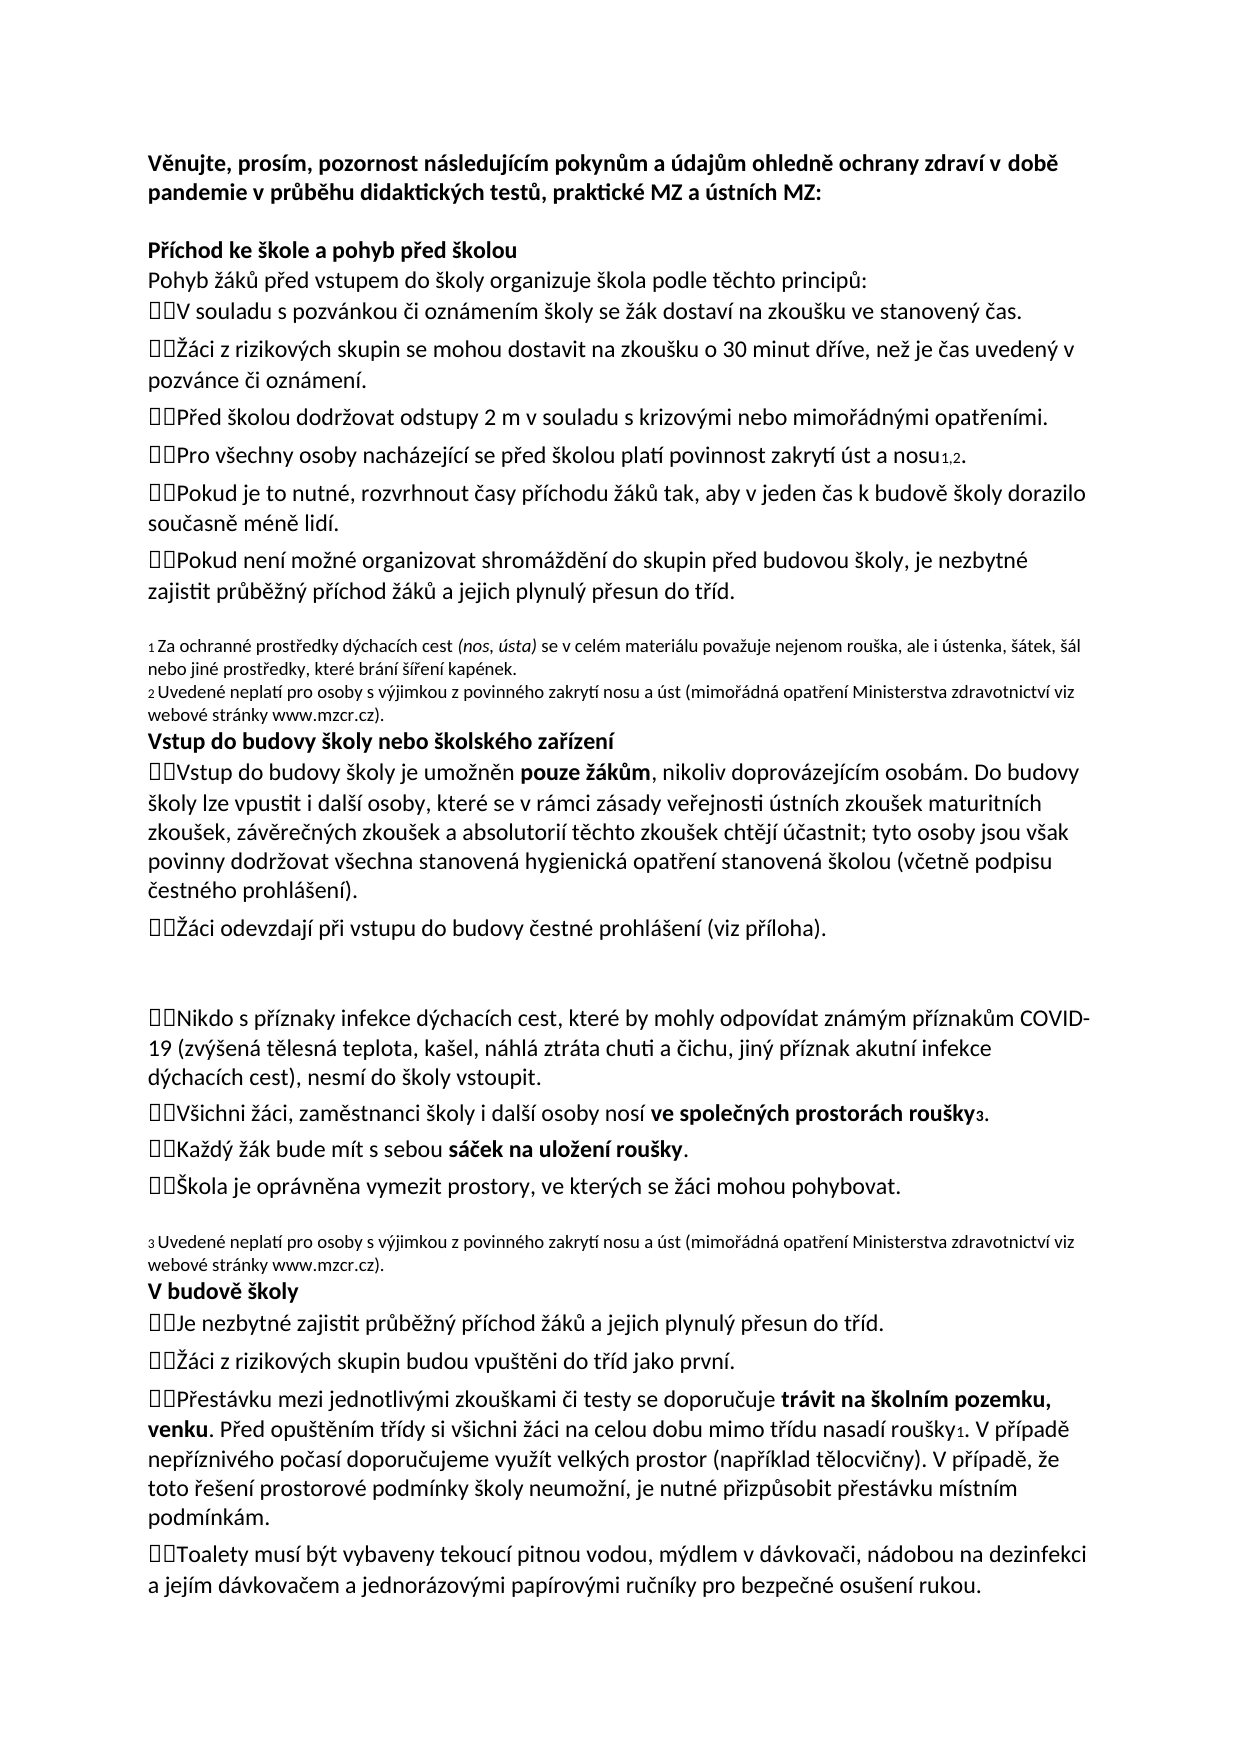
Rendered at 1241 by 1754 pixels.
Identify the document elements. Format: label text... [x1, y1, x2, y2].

text Žáci z rizikových skupin budou vpuštěni do tříd jako první. [148, 1344, 1093, 1376]
text Pokud není možné organizovat shromáždění do skupin před budovou školy, je nezbytné zajistit průběžný příchod žáků a jejich plynulý přesun do tříd. [148, 543, 1093, 605]
text Pro všechny osoby nacházející se před školou platí povinnost zakrytí úst a nosu1,2. [148, 438, 1093, 470]
text Věnujte, prosím, pozornost následujícím pokynům a údajům ohledně ochrany zdraví v době pandemie v průběhu didaktických testů, praktické MZ a ústních MZ: [148, 148, 1093, 206]
text Pohyb žáků před vstupem do školy organizuje škola podle těchto principů: [148, 265, 1093, 294]
text 2 Uvedené neplatí pro osoby s výjimkou z povinného zakrytí nosu a úst (mimořádná opatření Ministerstva zdravotnictví viz webové stránky www.mzcr.cz). [148, 680, 1093, 726]
text Žáci z rizikových skupin se mohou dostavit na zkoušku o 30 minut dříve, než je čas uvedený v pozvánce či oznámení. [148, 332, 1093, 394]
text Přestávku mezi jednotlivými zkouškami či testy se doporučuje trávit na školním pozemku, venku. Před opuštěním třídy si všichni žáci na celou dobu mimo třídu nasadí roušky1. V případě nepříznivého počasí doporučujeme využít velkých prostor (například tělocvičny). V případě, že toto řešení prostorové podmínky školy neumožní, je nutné přizpůsobit přestávku místním podmínkám. [148, 1382, 1093, 1532]
text Nikdo s příznaky infekce dýchacích cest, které by mohly odpovídat známým příznakům COVID-19 (zvýšená tělesná teplota, kašel, náhlá ztráta chuti a čichu, jiný příznak akutní infekce dýchacích cest), nesmí do školy vstoupit. [148, 1001, 1093, 1092]
text Toalety musí být vybaveny tekoucí pitnou vodou, mýdlem v dávkovači, nádobou na dezinfekci a jejím dávkovačem a jednorázovými papírovými ručníky pro bezpečné osušení rukou. [148, 1537, 1093, 1599]
text Před školou dodržovat odstupy 2 m v souladu s krizovými nebo mimořádnými opatřeními. [148, 399, 1093, 432]
text Příchod ke škole a pohyb před školou [148, 235, 1093, 265]
text Každý žák bude mít s sebou sáček na uložení roušky. [148, 1132, 1093, 1165]
text V budově školy [148, 1276, 1093, 1306]
text Je nezbytné zajistit průběžný příchod žáků a jejich plynulý přesun do tříd. [148, 1306, 1093, 1338]
text 1 Za ochranné prostředky dýchacích cest (nos, ústa) se v celém materiálu považuje nejenom rouška, ale i ústenka, šátek, šál nebo jiné prostředky, které brání šíření kapének. [148, 634, 1093, 680]
text Žáci odevzdají při vstupu do budovy čestné prohlášení (viz příloha). [148, 911, 1093, 943]
text Všichni žáci, zaměstnanci školy i další osoby nosí ve společných prostorách roušky3. [148, 1096, 1093, 1128]
text Pokud je to nutné, rozvrhnout časy příchodu žáků tak, aby v jeden čas k budově školy dorazilo současně méně lidí. [148, 476, 1093, 538]
text Vstup do budovy školy je umožněn pouze žákům, nikoliv doprovázejícím osobám. Do budovy školy lze vpustit i další osoby, které se v rámci zásady veřejnosti ústních zkoušek maturitních zkoušek, závěrečných zkoušek a absolutorií těchto zkoušek chtějí účastnit; tyto osoby jsou však povinny dodržovat všechna stanovená hygienická opatření stanovená školou (včetně podpisu čestného prohlášení). [148, 755, 1093, 905]
text Škola je oprávněna vymezit prostory, ve kterých se žáci mohou pohybovat. [148, 1169, 1093, 1201]
text V souladu s pozvánkou či oznámením školy se žák dostaví na zkoušku ve stanovený čas. [148, 294, 1093, 327]
text 3 Uvedené neplatí pro osoby s výjimkou z povinného zakrytí nosu a úst (mimořádná opatření Ministerstva zdravotnictví viz webové stránky www.mzcr.cz). [148, 1231, 1093, 1276]
text Vstup do budovy školy nebo školského zařízení [148, 726, 1093, 755]
